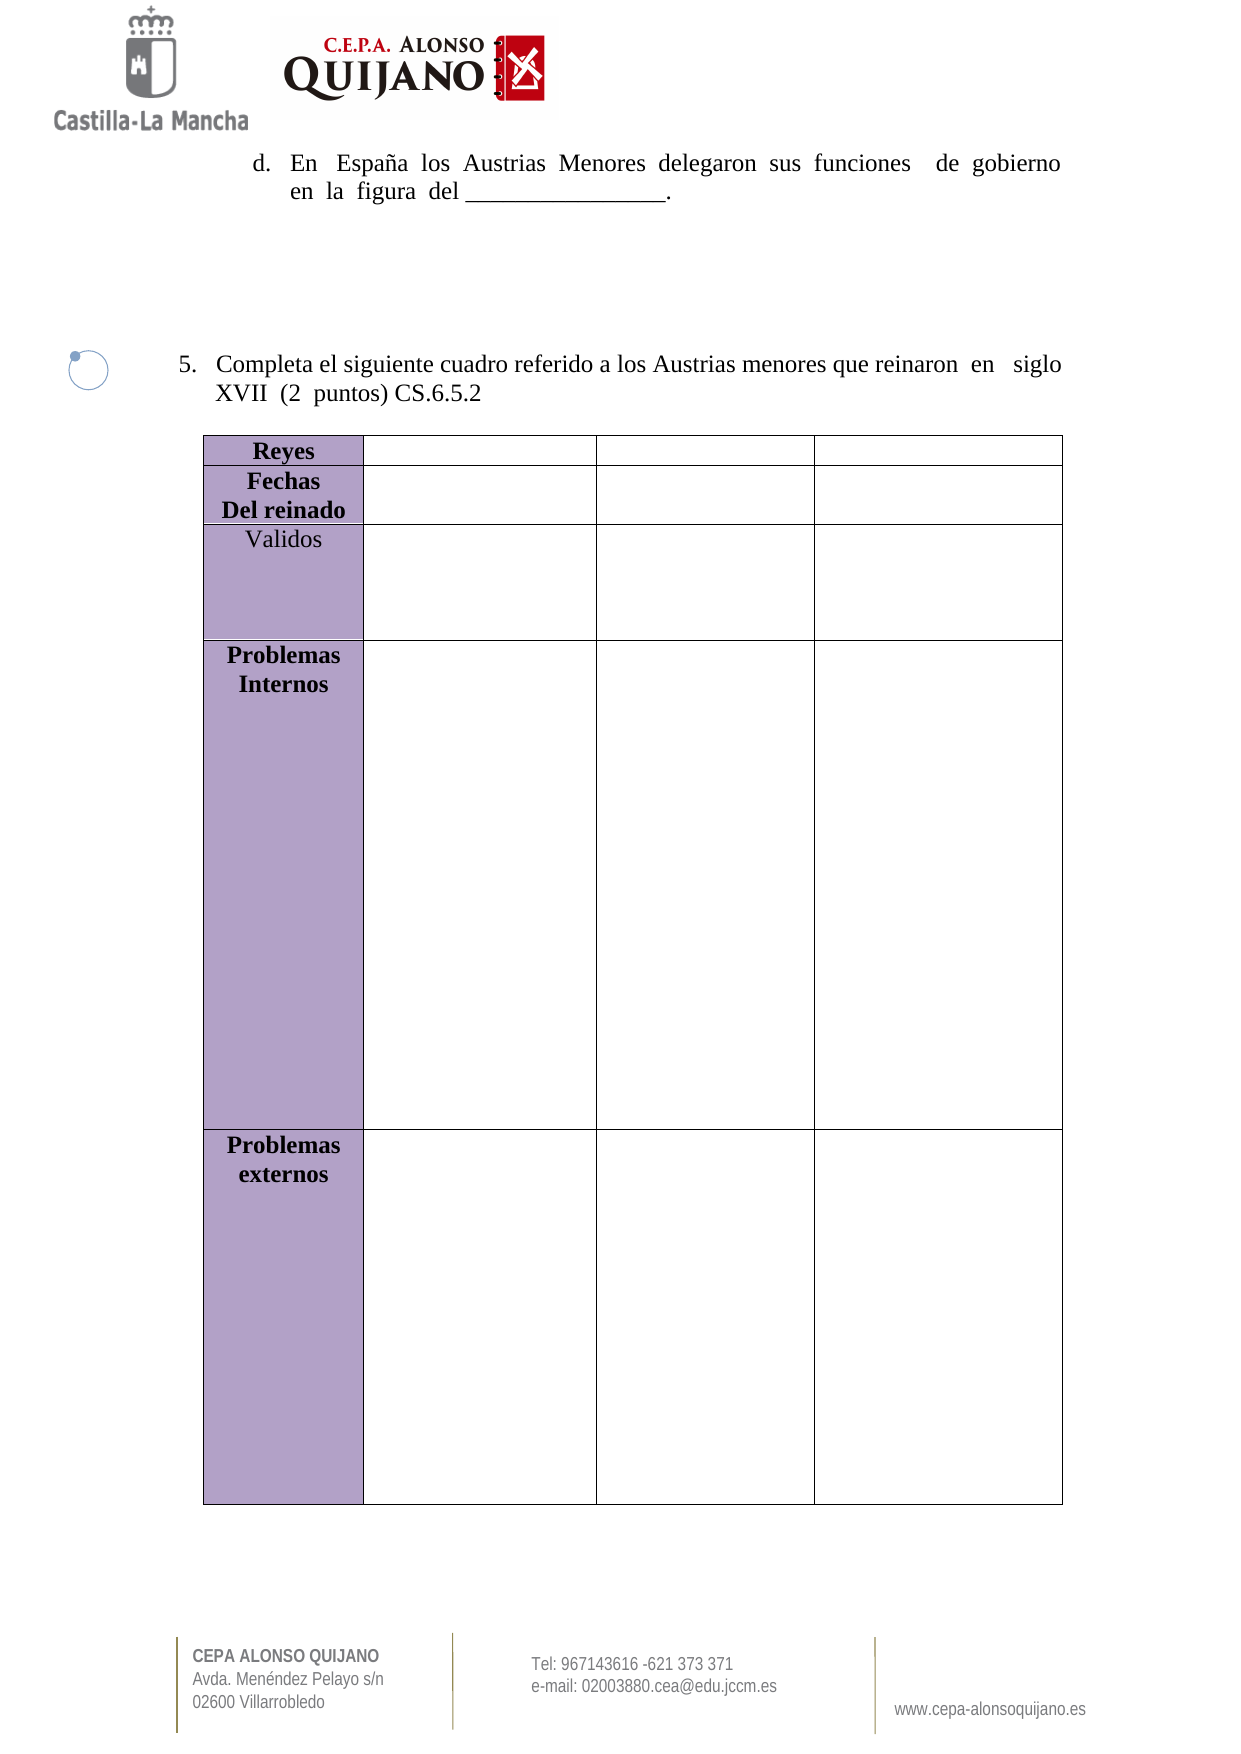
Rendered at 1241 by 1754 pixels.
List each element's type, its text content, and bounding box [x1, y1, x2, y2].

table_cell [815, 525, 1062, 639]
text XVII (2 puntos) CS.6.5.2 [215, 378, 1063, 406]
table_cell [815, 466, 1062, 523]
table_header [597, 436, 814, 465]
table_cell [364, 641, 596, 1129]
table_cell Problemas Internos [204, 641, 363, 1129]
table_cell [364, 466, 596, 523]
table_cell Fechas Del reinado [204, 466, 363, 523]
table_cell Validos [204, 525, 363, 639]
table_cell [597, 1130, 814, 1504]
table_cell [815, 641, 1062, 1129]
list En España los Austrias Menores delegaron sus funciones de gobierno en la figura del ________________. [252, 148, 1063, 205]
table_cell Problemas externos [204, 1130, 363, 1504]
picture [54, 5, 248, 131]
table_cell [597, 525, 814, 639]
table_header Reyes [204, 436, 363, 465]
table_cell [597, 466, 814, 523]
table_header [815, 436, 1062, 465]
table_cell [364, 1130, 596, 1504]
table_cell [815, 1130, 1062, 1504]
list Completa el siguiente cuadro referido a los Austrias menores que reinaron en siglo [177, 349, 1063, 378]
table_header [364, 436, 596, 465]
table_cell [364, 525, 596, 639]
table_cell [597, 641, 814, 1129]
picture [270, 16, 560, 120]
